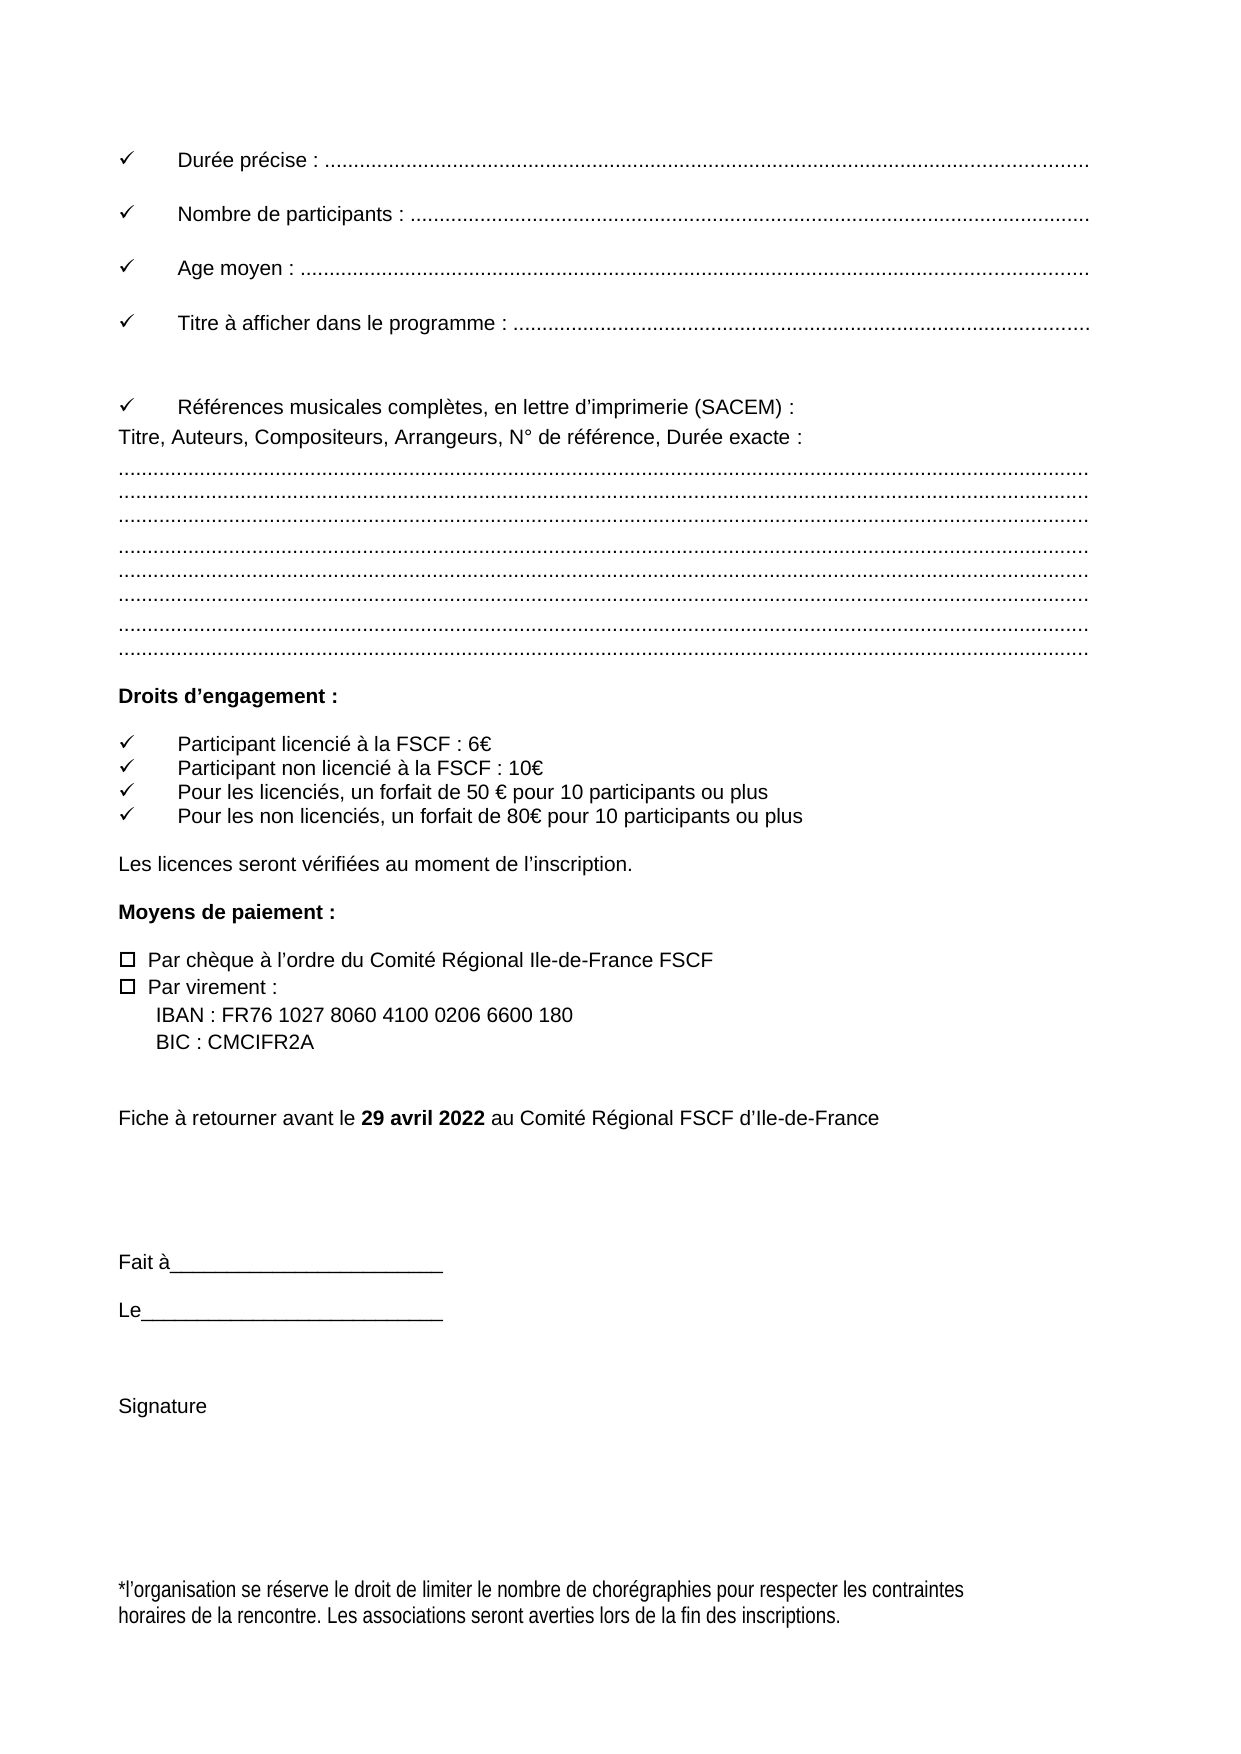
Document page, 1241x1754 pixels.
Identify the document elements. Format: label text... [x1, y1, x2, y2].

list Par virement : IBAN : FR76 1027 8060 4100 0206 6600 180 [118, 975, 1034, 1027]
text Les licences seront vérifiées au moment de l’inscription. [118, 852, 1034, 876]
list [118, 395, 1034, 419]
text Fiche à retourner avant le 29 avril 2022 au Comité Régional FSCF d’Ile-de-France [118, 1106, 1034, 1154]
text Droits d’engagement : [118, 683, 1034, 707]
list Participant licencié à la FSCF : 6€ [118, 731, 1034, 756]
list Pour les non licenciés, un forfait de 80€ pour 10 participants ou plus [118, 804, 1034, 828]
text Fait à [118, 1250, 1034, 1274]
list Age moyen : [118, 256, 1034, 304]
list Participant non licencié à la FSCF : 10€ [118, 756, 1034, 779]
list Par chèque à l’ordre du Comité Régional Ile-de-France FSCF [118, 947, 1034, 972]
list Nombre de participants : [118, 202, 1034, 250]
list Pour les licenciés, un forfait de 50 € pour 10 participants ou plus [118, 779, 1034, 804]
list Durée précise : [118, 148, 1034, 196]
text *l’organisation se réserve le droit de limiter le nombre de chorégraphies pour respecter les contraintes horaires de la rencontre. Les associations seront averties lors de la fin des inscriptions. [118, 1576, 1034, 1628]
text Signature [118, 1393, 1034, 1417]
text Le [118, 1298, 1034, 1322]
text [118, 425, 1034, 449]
list BIC : CMCIFR2A [156, 1030, 1034, 1054]
list Titre à afficher dans le programme : [118, 310, 1034, 358]
text Moyens de paiement : [118, 899, 1034, 923]
